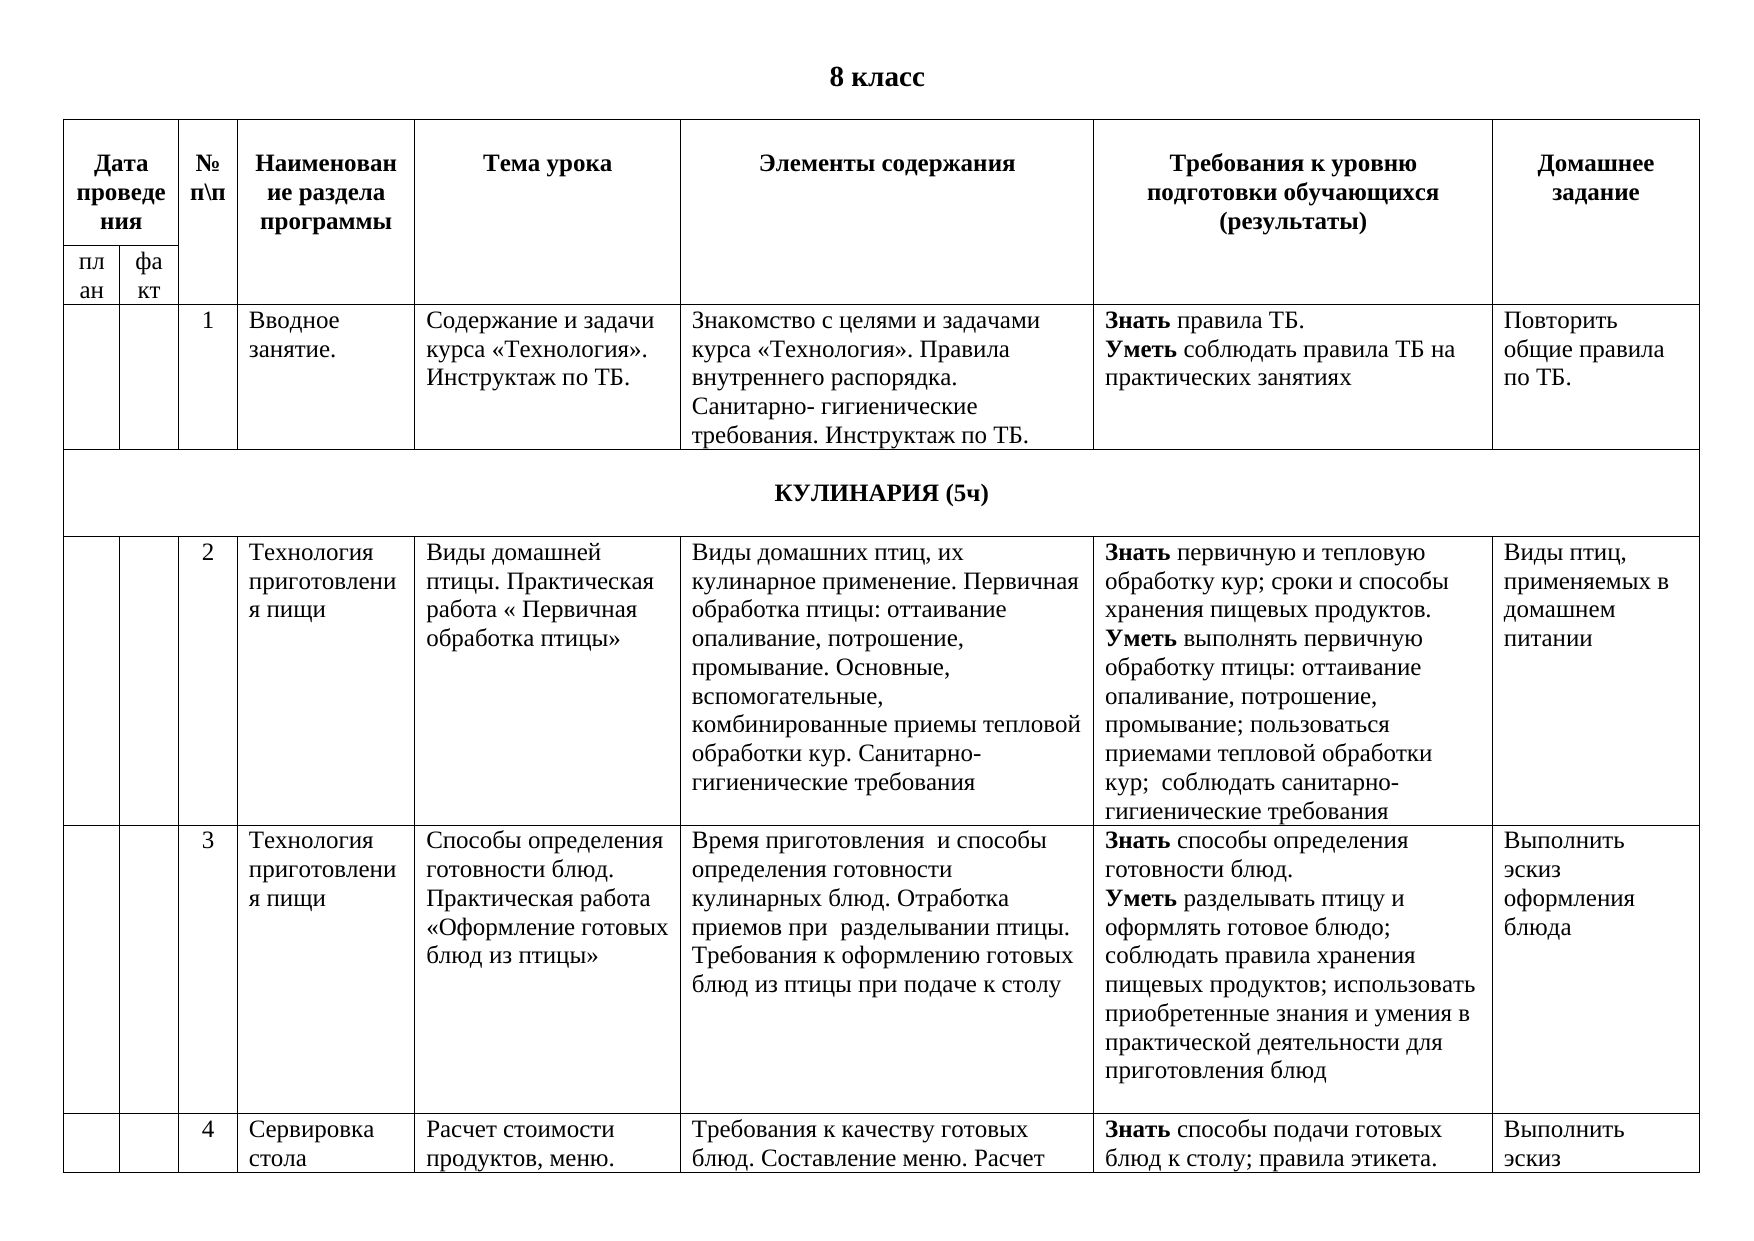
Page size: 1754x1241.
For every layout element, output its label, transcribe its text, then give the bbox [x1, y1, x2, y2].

table_cell 2 [179, 537, 237, 824]
table_cell 1 [179, 305, 237, 449]
table_cell КУЛИНАРИЯ (5ч) [64, 450, 1699, 536]
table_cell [1493, 1114, 1699, 1172]
table_cell [64, 537, 119, 824]
table_cell Технология приготовления пищи [238, 826, 414, 1113]
table_cell [120, 826, 178, 1113]
table_cell [64, 1114, 119, 1172]
table_cell Знать правила ТБ. Уметь соблюдать правила ТБ на практических занятиях [1094, 305, 1492, 449]
table_cell Способы определения готовности блюд. Практическая работа «Оформление готовых блюд из птицы» [415, 826, 680, 1113]
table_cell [1094, 1114, 1492, 1172]
table_cell 4 [179, 1114, 237, 1172]
table_cell [120, 1114, 178, 1172]
table_cell [120, 537, 178, 824]
table_cell [64, 305, 119, 449]
table_cell Знать первичную и тепловую обработку кур; сроки и способы хранения пищевых продуктов. Уметь выполнять первичную обработку птицы: оттаивание опаливание, потрошение, промывание; пользоваться приемами тепловой обработки кур; соблюдать санитарно- гигиенические требования [1094, 537, 1492, 824]
table_header Наименование раздела программы [238, 120, 414, 304]
table_cell Выполнить эскиз оформления блюда [1493, 826, 1699, 1113]
table_cell [120, 305, 178, 449]
table_header Требования к уровню подготовки обучающихся (результаты) [1094, 120, 1492, 304]
table_cell план [64, 246, 119, 304]
table_cell Знать способы определения готовности блюд. Уметь разделывать птицу и оформлять готовое блюдо; соблюдать правила хранения пищевых продуктов; использовать приобретенные знания и умения в практической деятельности для приготовления блюд [1094, 826, 1492, 1113]
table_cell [415, 1114, 680, 1172]
table_header Дата проведения [64, 120, 178, 245]
table_cell Содержание и задачи курса «Технология». Инструктаж по ТБ. [415, 305, 680, 449]
text 8 класс [75, 59, 1679, 93]
table_header № п\п [179, 120, 237, 304]
table_cell [64, 826, 119, 1113]
table_cell Сервировка стола [238, 1114, 414, 1172]
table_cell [681, 1114, 1093, 1172]
table_cell Виды птиц, применяемых в домашнем питании [1493, 537, 1699, 824]
table_header Элементы содержания [681, 120, 1093, 304]
table_cell Виды домашних птиц, их кулинарное применение. Первичная обработка птицы: оттаивание опаливание, потрошение, промывание. Основные, вспомогательные, комбинированные приемы тепловой обработки кур. Санитарно- гигиенические требования [681, 537, 1093, 824]
table_header Домашнее задание [1493, 120, 1699, 304]
table_cell 3 [179, 826, 237, 1113]
table_cell Повторить общие правила по ТБ. [1493, 305, 1699, 449]
table_header Тема урока [415, 120, 680, 304]
table_cell Время приготовления и способы определения готовности кулинарных блюд. Отработка приемов при разделывании птицы. Требования к оформлению готовых блюд из птицы при подаче к столу [681, 826, 1093, 1113]
table_cell Знакомство с целями и задачами курса «Технология». Правила внутреннего распорядка. Санитарно- гигиенические требования. Инструктаж по ТБ. [681, 305, 1093, 449]
table_cell Вводное занятие. [238, 305, 414, 449]
table_cell факт [120, 246, 178, 304]
table_cell Виды домашней птицы. Практическая работа « Первичная обработка птицы» [415, 537, 680, 824]
table_cell Технология приготовления пищи [238, 537, 414, 824]
